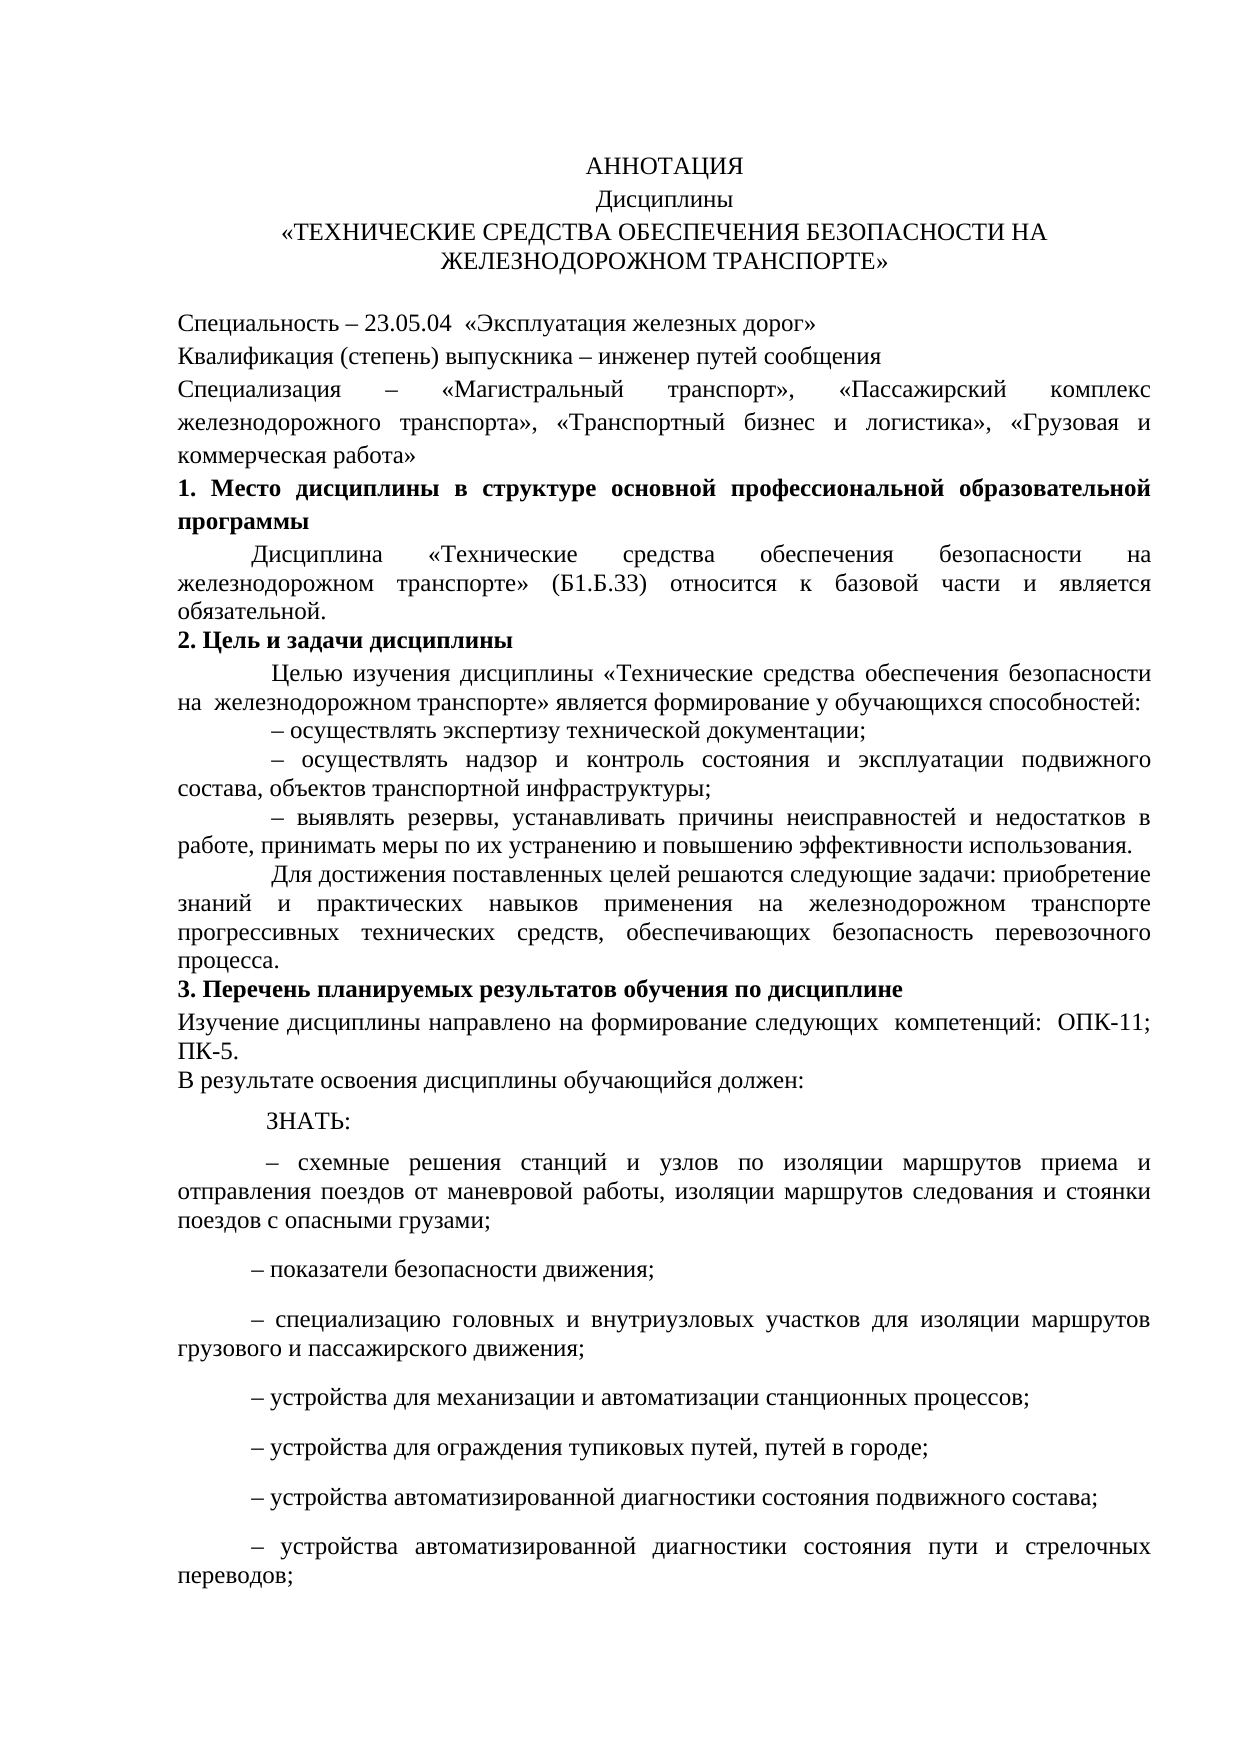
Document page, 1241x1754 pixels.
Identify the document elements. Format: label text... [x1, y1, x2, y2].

text Квалификация (степень) выпускника – инженер путей сообщения [177, 341, 1152, 369]
text – устройства автоматизированной диагностики состояния подвижного состава; [177, 1482, 1152, 1510]
text – специализацию головных и внутриузловых участков для изоляции маршрутов грузового и пассажирского движения; [177, 1304, 1152, 1362]
text Дисциплина «Технические средства обеспечения безопасности на железнодорожном транспорте» (Б1.Б.33) относится к базовой части и является обязательной. [177, 539, 1152, 625]
text – схемные решения станций и узлов по изоляции маршрутов приема и отправления поездов от маневровой работы, изоляции маршрутов следования и стоянки поездов с опасными грузами; [177, 1147, 1152, 1234]
text Специальность – 23.05.04 «Эксплуатация железных дорог» [177, 308, 1152, 336]
text АННОТАЦИЯ [177, 151, 1152, 180]
text – устройства автоматизированной диагностики состояния пути и стрелочных переводов; [177, 1531, 1152, 1589]
text Для достижения поставленных целей решаются следующие задачи: приобретение знаний и практических навыков применения на железнодорожном транспорте прогрессивных технических средств, обеспечивающих безопасность перевозочного процесса. [177, 859, 1152, 974]
text «ТЕХНИЧЕСКИЕ СРЕДСТВА ОБЕСПЕЧЕНИЯ БЕЗОПАСНОСТИ НА ЖЕЛЕЗНОДОРОЖНОМ ТРАНСПОРТЕ» [177, 217, 1152, 275]
text Целью изучения дисциплины «Технические средства обеспечения безопасности на железнодорожном транспорте» является формирование у обучающихся способностей: [177, 658, 1152, 716]
text – показатели безопасности движения; [177, 1254, 1152, 1283]
text Дисциплины [177, 184, 1152, 213]
text – устройства для ограждения тупиковых путей, путей в городе; [177, 1432, 1152, 1461]
text 1. Место дисциплины в структуре основной профессиональной образовательной программы [177, 473, 1152, 534]
text В результате освоения дисциплины обучающийся должен: [177, 1065, 1152, 1094]
text Специализация – «Магистральный транспорт», «Пассажирский комплекс железнодорожного транспорта», «Транспортный бизнес и логистика», «Грузовая и коммерческая работа» [177, 374, 1152, 468]
text Изучение дисциплины направлено на формирование следующих компетенций: ОПК-11; ПК-5. [177, 1007, 1152, 1065]
text – осуществлять экспертизу технической документации; [177, 716, 1152, 744]
text – осуществлять надзор и контроль состояния и эксплуатации подвижного состава, объектов транспортной инфраструктуры; [177, 744, 1152, 802]
text – выявлять резервы, устанавливать причины неисправностей и недостатков в работе, принимать меры по их устранению и повышению эффективности использования. [177, 802, 1152, 859]
text 3. Перечень планируемых результатов обучения по дисциплине [177, 974, 1152, 1003]
text – устройства для механизации и автоматизации станционных процессов; [177, 1382, 1152, 1411]
text 2. Цель и задачи дисциплины [177, 625, 1152, 654]
text ЗНАТЬ: [177, 1106, 1152, 1135]
